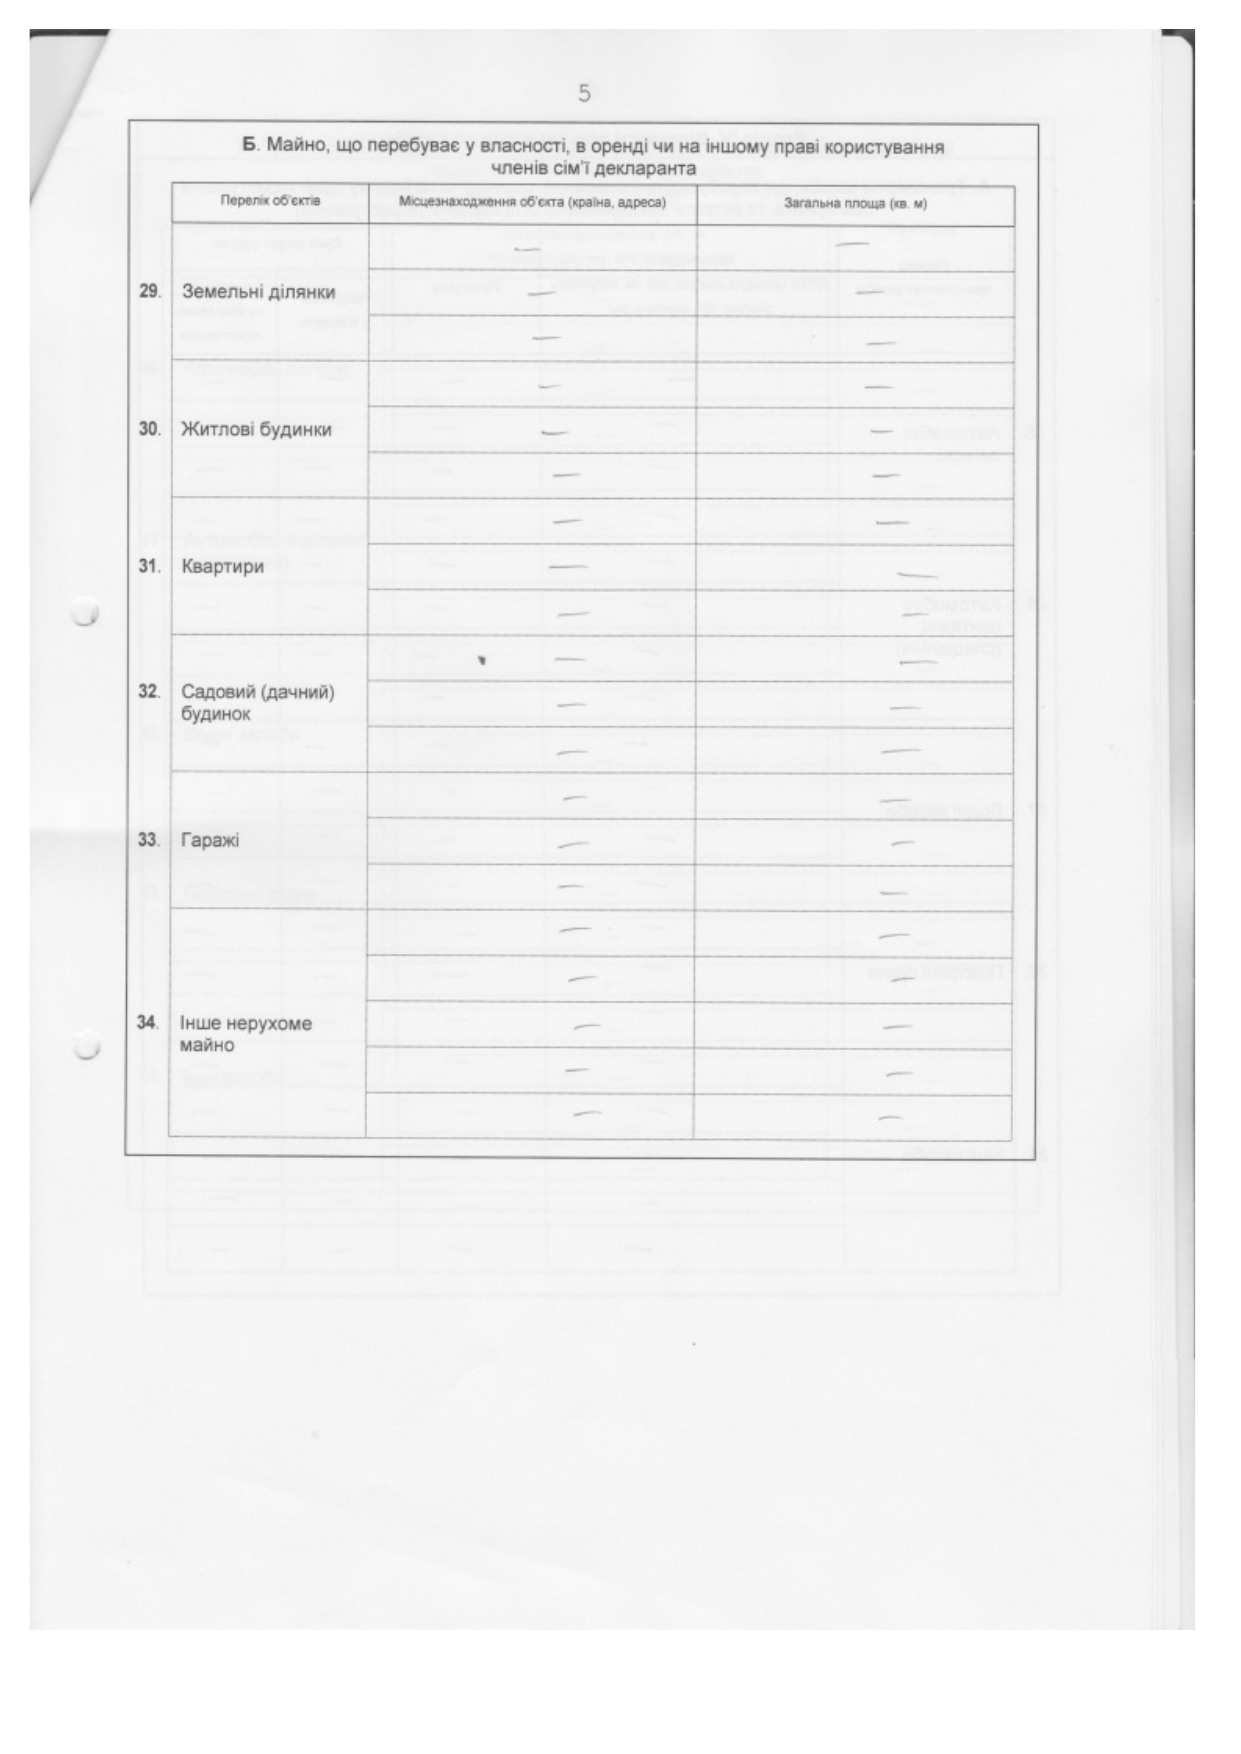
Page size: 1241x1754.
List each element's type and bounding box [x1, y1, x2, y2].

picture [29, 29, 1196, 1630]
